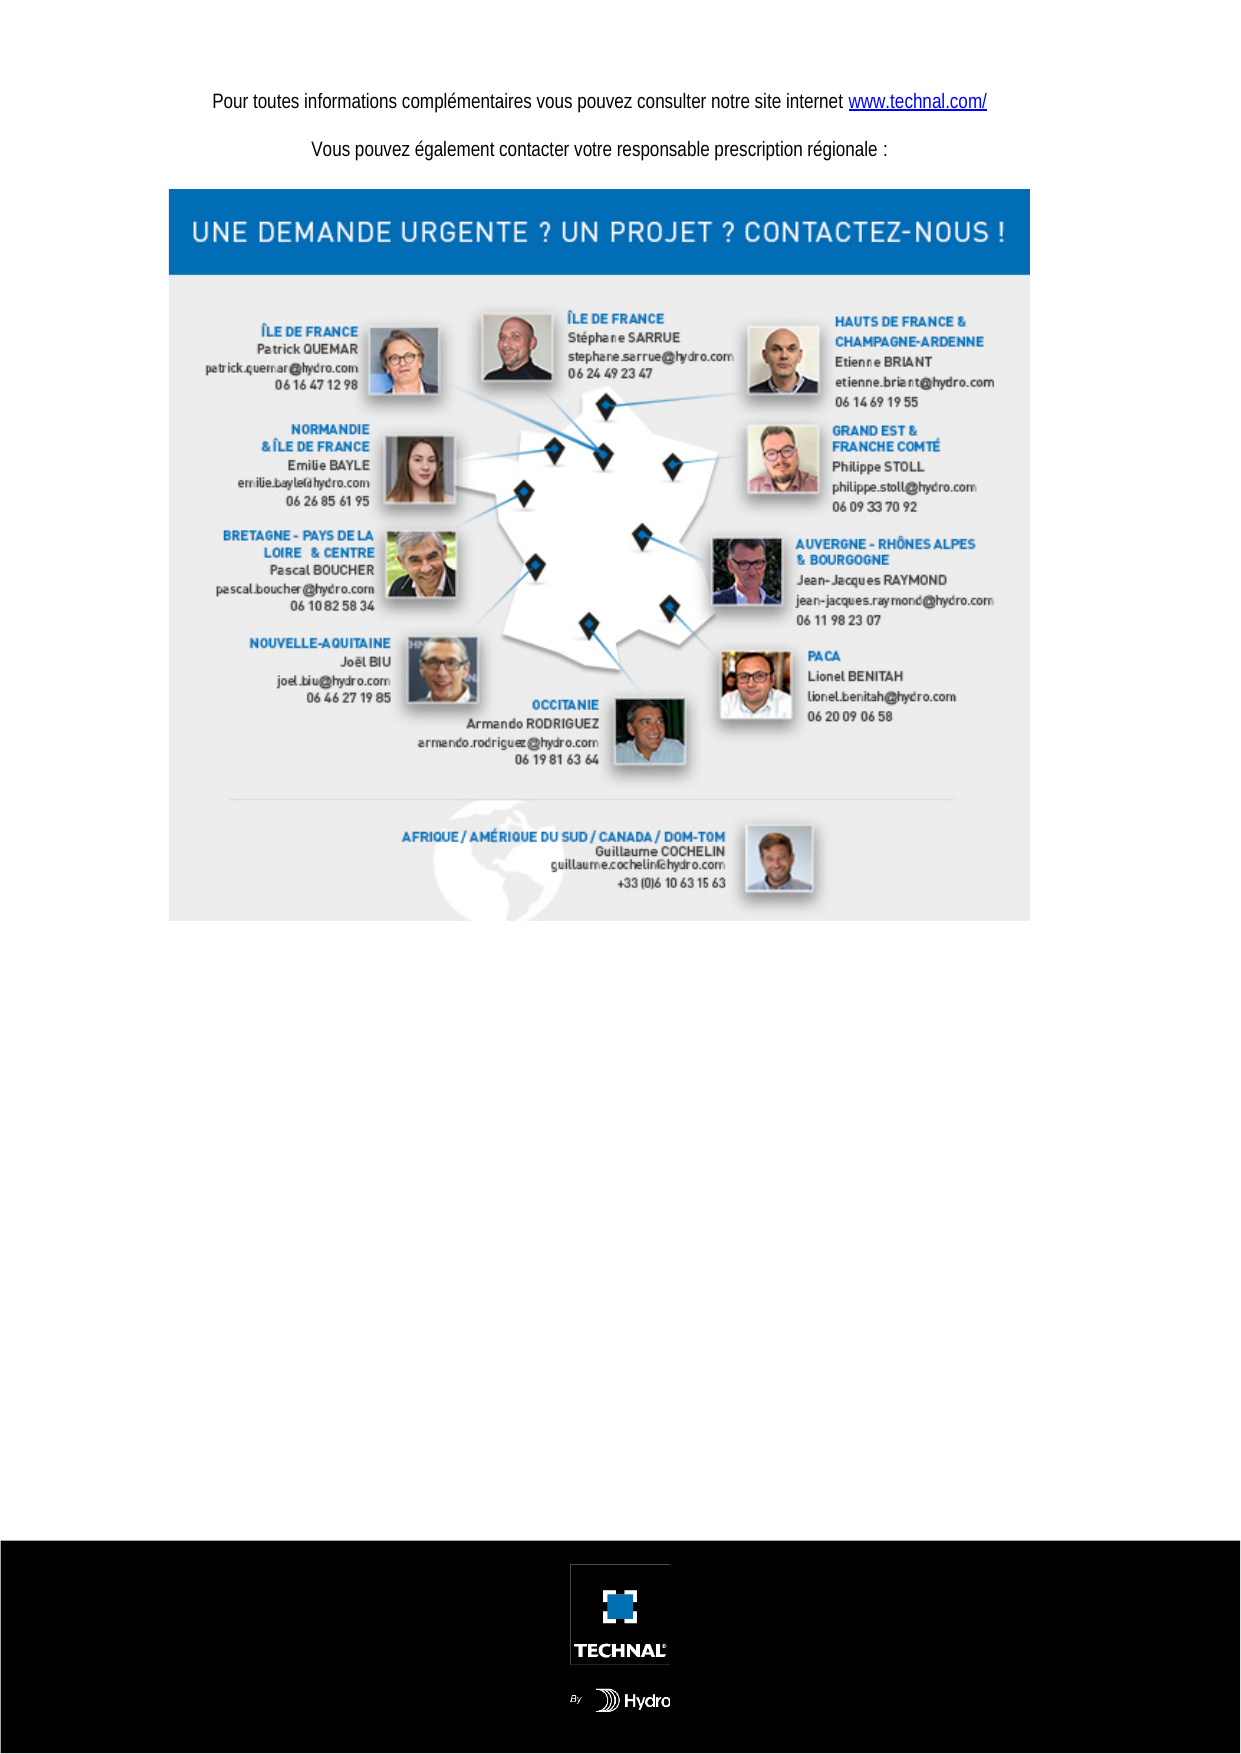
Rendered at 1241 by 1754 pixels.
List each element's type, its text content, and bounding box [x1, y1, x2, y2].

picture [570, 1564, 670, 1712]
picture [168, 189, 1030, 921]
text Vous pouvez également contacter votre responsable prescription régionale : [77, 137, 1122, 161]
text Pour toutes informations complémentaires vous pouvez consulter notre site internet www.technal.com/ [77, 89, 1122, 113]
